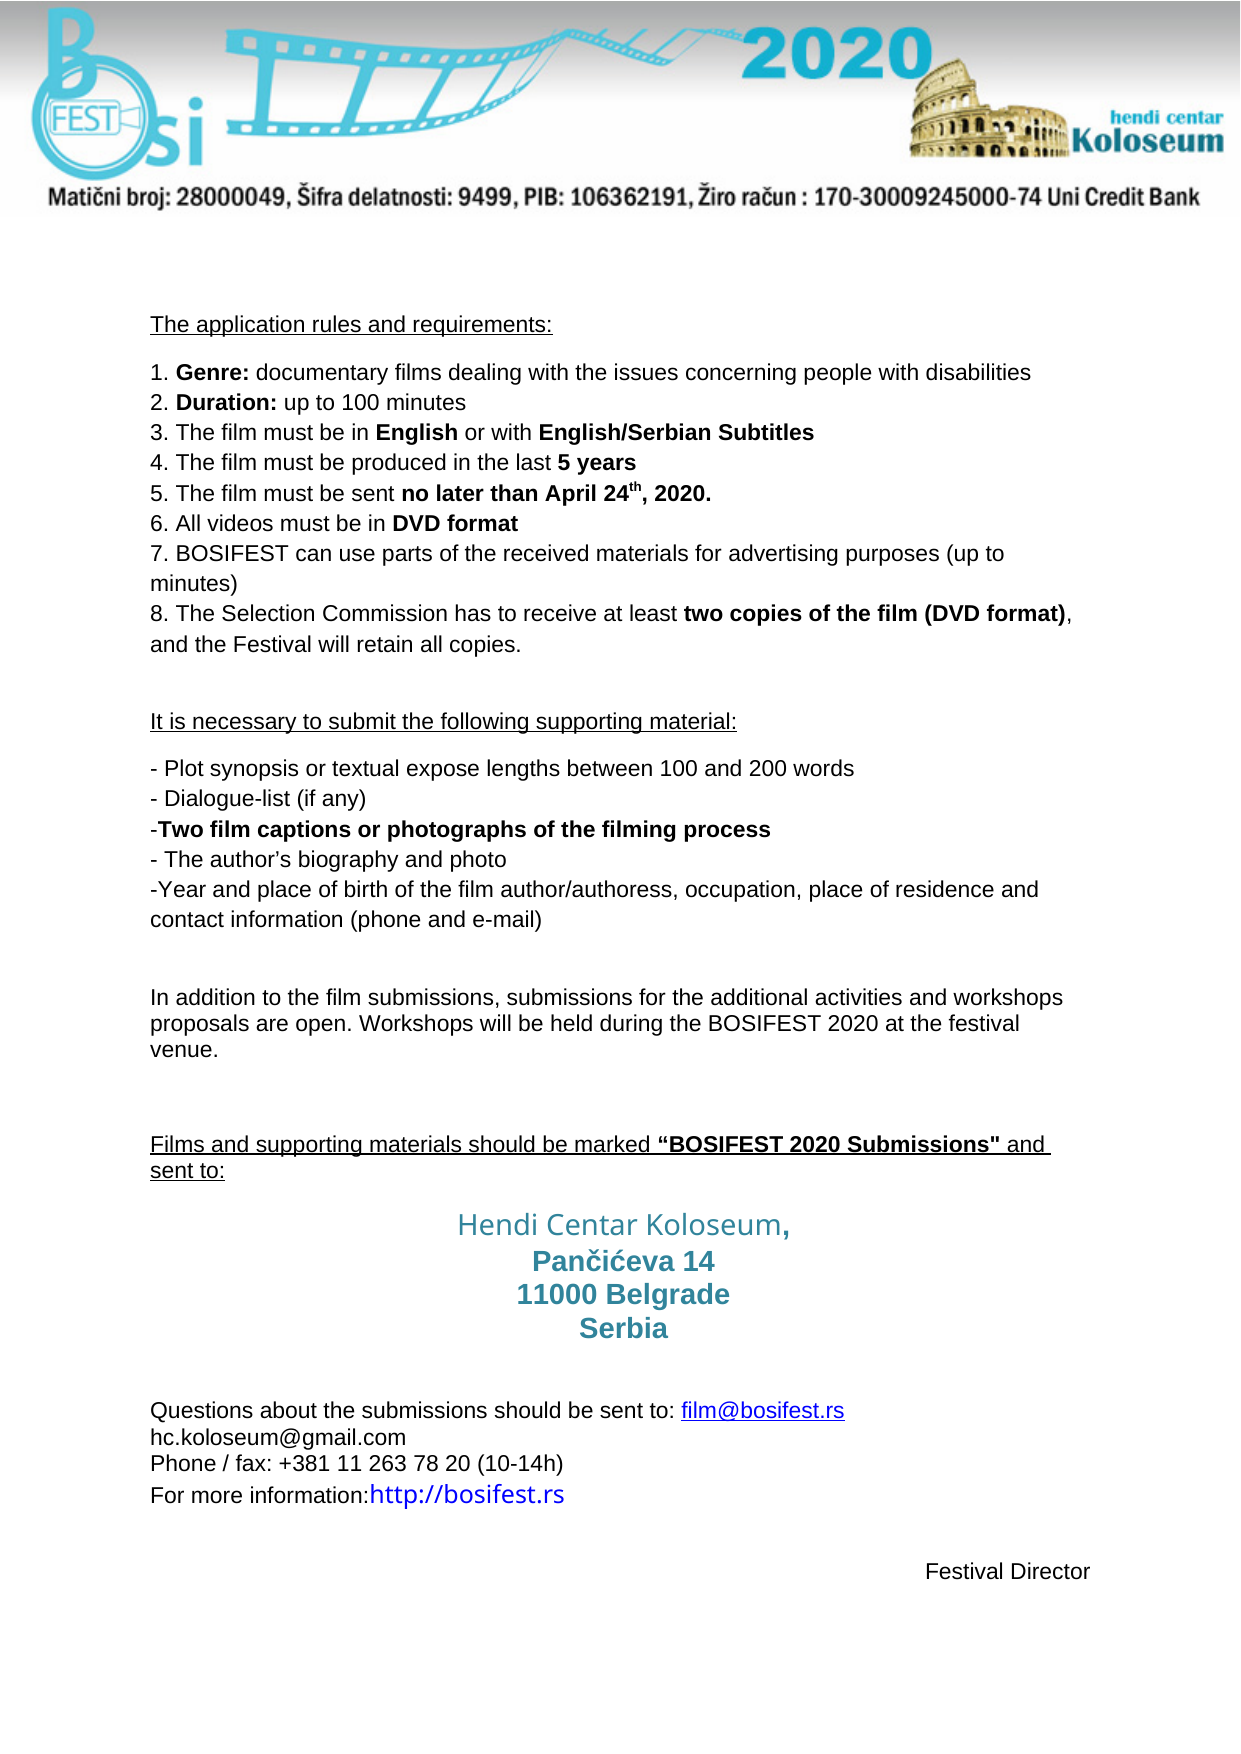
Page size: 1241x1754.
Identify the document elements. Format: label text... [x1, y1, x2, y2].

text Films and supporting materials should be marked “BOSIFEST 2020 Submissions" and sent to: [150, 1131, 1090, 1183]
picture [0, 1, 1241, 217]
text 4. The film must be produced in the last 5 years [150, 449, 1090, 476]
text 3. The film must be in English or with English/Serbian Subtitles [150, 419, 1090, 445]
text - Plot synopsis or textual expose lengths between 100 and 200 words [150, 755, 1090, 781]
text 2. Duration: up to 100 minutes [150, 389, 1090, 415]
text 5. The film must be sent no later than April 24th, 2020. [150, 479, 1090, 506]
text -Two film captions or photographs of the filming process [150, 816, 1090, 842]
text - Dialogue-list (if any) [150, 785, 1090, 812]
text Hendi Centar Koloseum, [47, 1204, 1200, 1244]
text Serbia [47, 1311, 1200, 1344]
text hc.koloseum@gmail.com [150, 1424, 1090, 1450]
text - The author’s biography and photo [150, 846, 1090, 872]
text In addition to the film submissions, submissions for the additional activities and workshops proposals are open. Workshops will be held during the BOSIFEST 2020 at the festival venue. [150, 983, 1090, 1063]
text It is necessary to submit the following supporting material: [150, 708, 1090, 734]
text 1. Genre: documentary films dealing with the issues concerning people with disabilities [150, 359, 1090, 385]
text Pančićeva 14 [47, 1244, 1200, 1277]
text Festival Director [150, 1558, 1090, 1584]
text 7. BOSIFEST can use parts of the received materials for advertising purposes (up to minutes) [150, 540, 1090, 596]
text Questions about the submissions should be sent to: film@bosifest.rs [150, 1397, 1090, 1424]
text 6. All videos must be in DVD format [150, 510, 1090, 536]
text Phone / fax: +381 11 263 78 20 (10-14h) [150, 1450, 1090, 1477]
text 8. The Selection Commission has to receive at least two copies of the film (DVD format), and the Festival will retain all copies. [150, 600, 1090, 657]
text -Year and place of birth of the film author/authoress, occupation, place of residence and contact information (phone and e-mail) [150, 876, 1090, 932]
text The application rules and requirements: [150, 311, 1090, 338]
text 11000 Belgrade [47, 1277, 1200, 1311]
text For more information:http://bosifest.rs [150, 1477, 1090, 1511]
